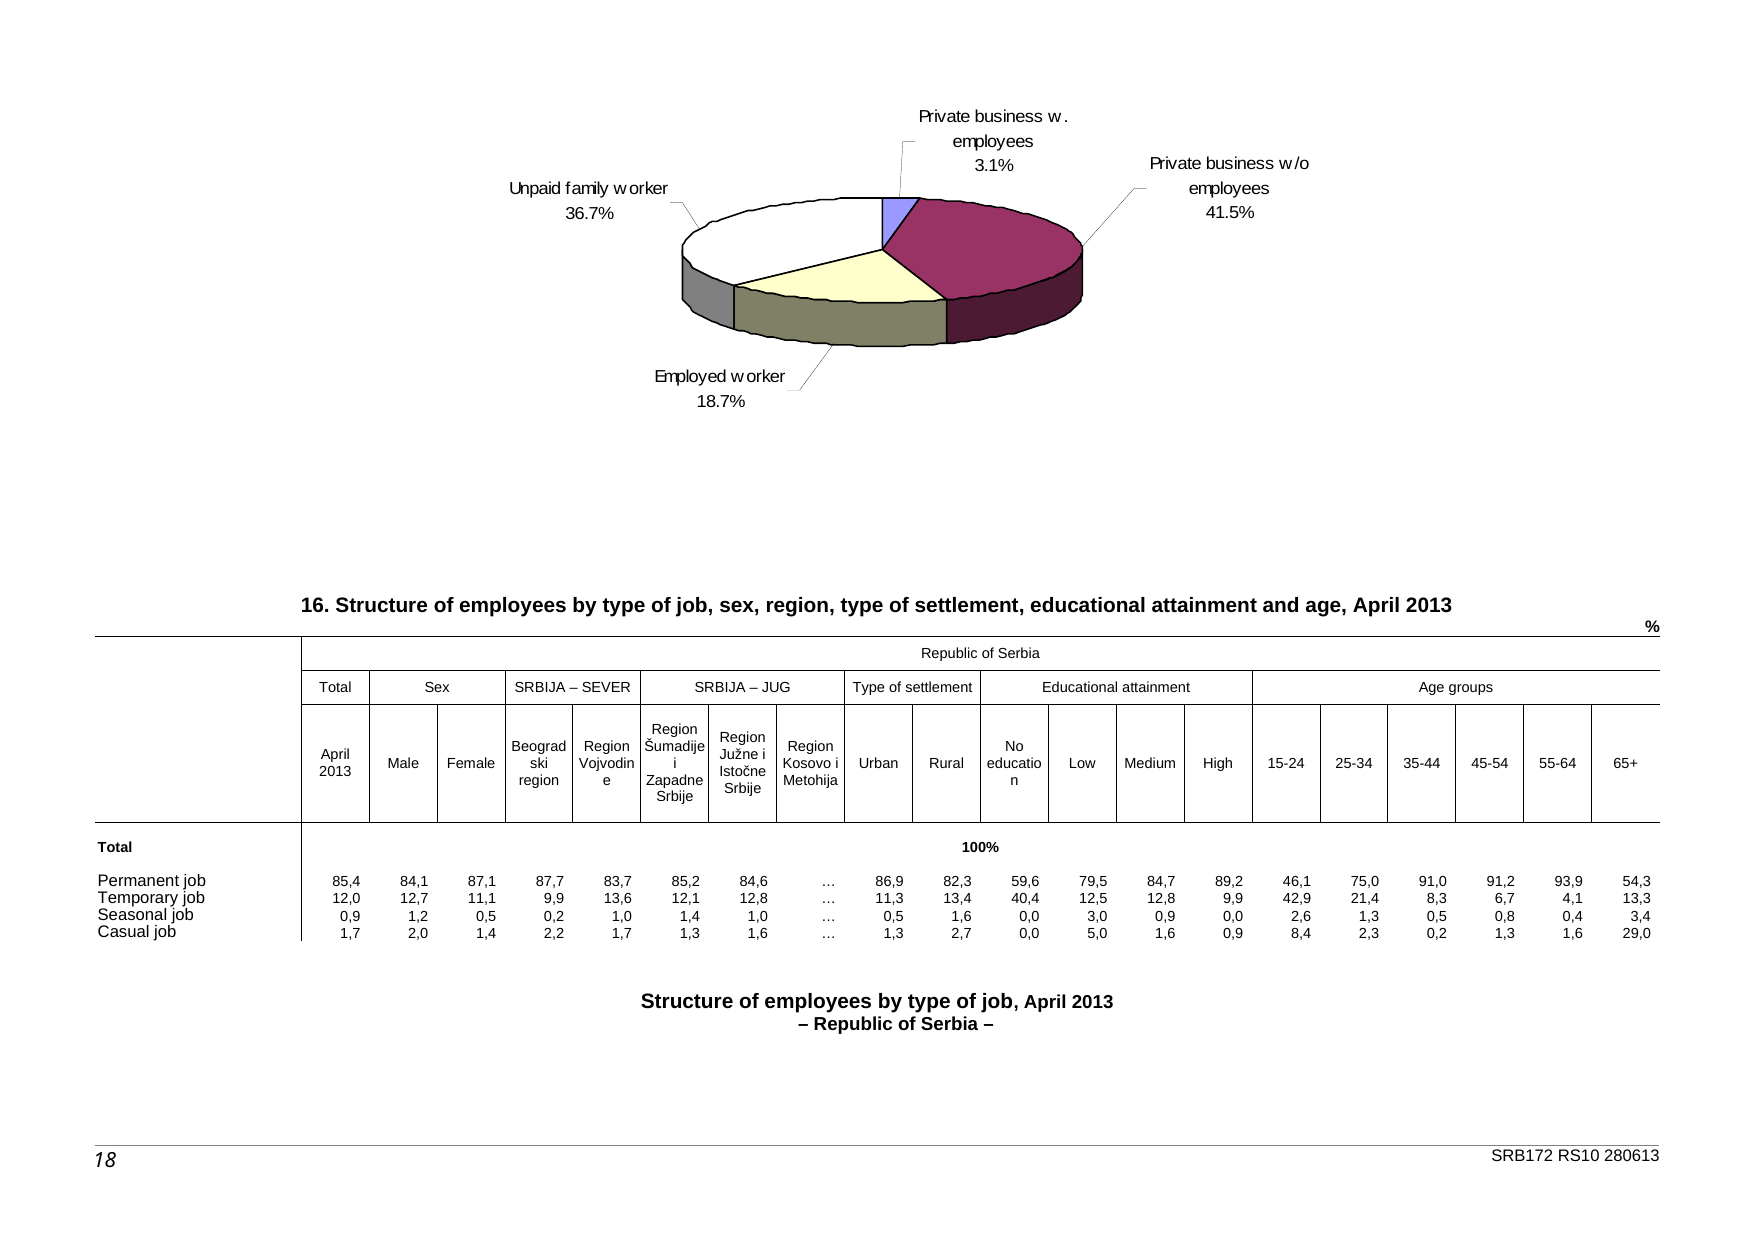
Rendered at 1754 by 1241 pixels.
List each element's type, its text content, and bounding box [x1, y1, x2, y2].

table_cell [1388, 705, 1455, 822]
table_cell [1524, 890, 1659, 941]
text % [94, 616, 1659, 636]
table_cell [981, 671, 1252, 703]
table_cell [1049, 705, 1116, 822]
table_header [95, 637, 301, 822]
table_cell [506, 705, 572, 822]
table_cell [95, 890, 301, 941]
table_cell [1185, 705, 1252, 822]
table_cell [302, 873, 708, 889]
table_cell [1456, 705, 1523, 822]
text Structure of employees by type of job, April 2013 [94, 989, 1659, 1013]
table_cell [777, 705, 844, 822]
text – Republic of Serbia – [132, 1013, 1659, 1034]
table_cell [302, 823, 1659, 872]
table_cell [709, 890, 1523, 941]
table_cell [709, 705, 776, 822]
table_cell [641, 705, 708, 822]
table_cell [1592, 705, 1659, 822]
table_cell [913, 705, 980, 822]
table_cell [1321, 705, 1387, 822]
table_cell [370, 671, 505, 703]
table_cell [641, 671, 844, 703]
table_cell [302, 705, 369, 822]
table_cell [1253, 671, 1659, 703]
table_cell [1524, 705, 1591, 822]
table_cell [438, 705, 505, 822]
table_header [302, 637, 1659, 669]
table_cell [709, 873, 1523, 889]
text 16. Structure of employees by type of job, sex, region, type of settlement, educational attainment and age, April 2013 [94, 592, 1659, 616]
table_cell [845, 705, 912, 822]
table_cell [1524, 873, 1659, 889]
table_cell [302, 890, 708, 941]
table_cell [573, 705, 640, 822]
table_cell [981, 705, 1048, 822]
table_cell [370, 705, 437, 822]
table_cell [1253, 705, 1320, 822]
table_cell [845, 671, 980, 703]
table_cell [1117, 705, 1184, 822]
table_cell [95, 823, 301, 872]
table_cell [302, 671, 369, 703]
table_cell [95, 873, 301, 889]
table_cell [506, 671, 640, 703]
